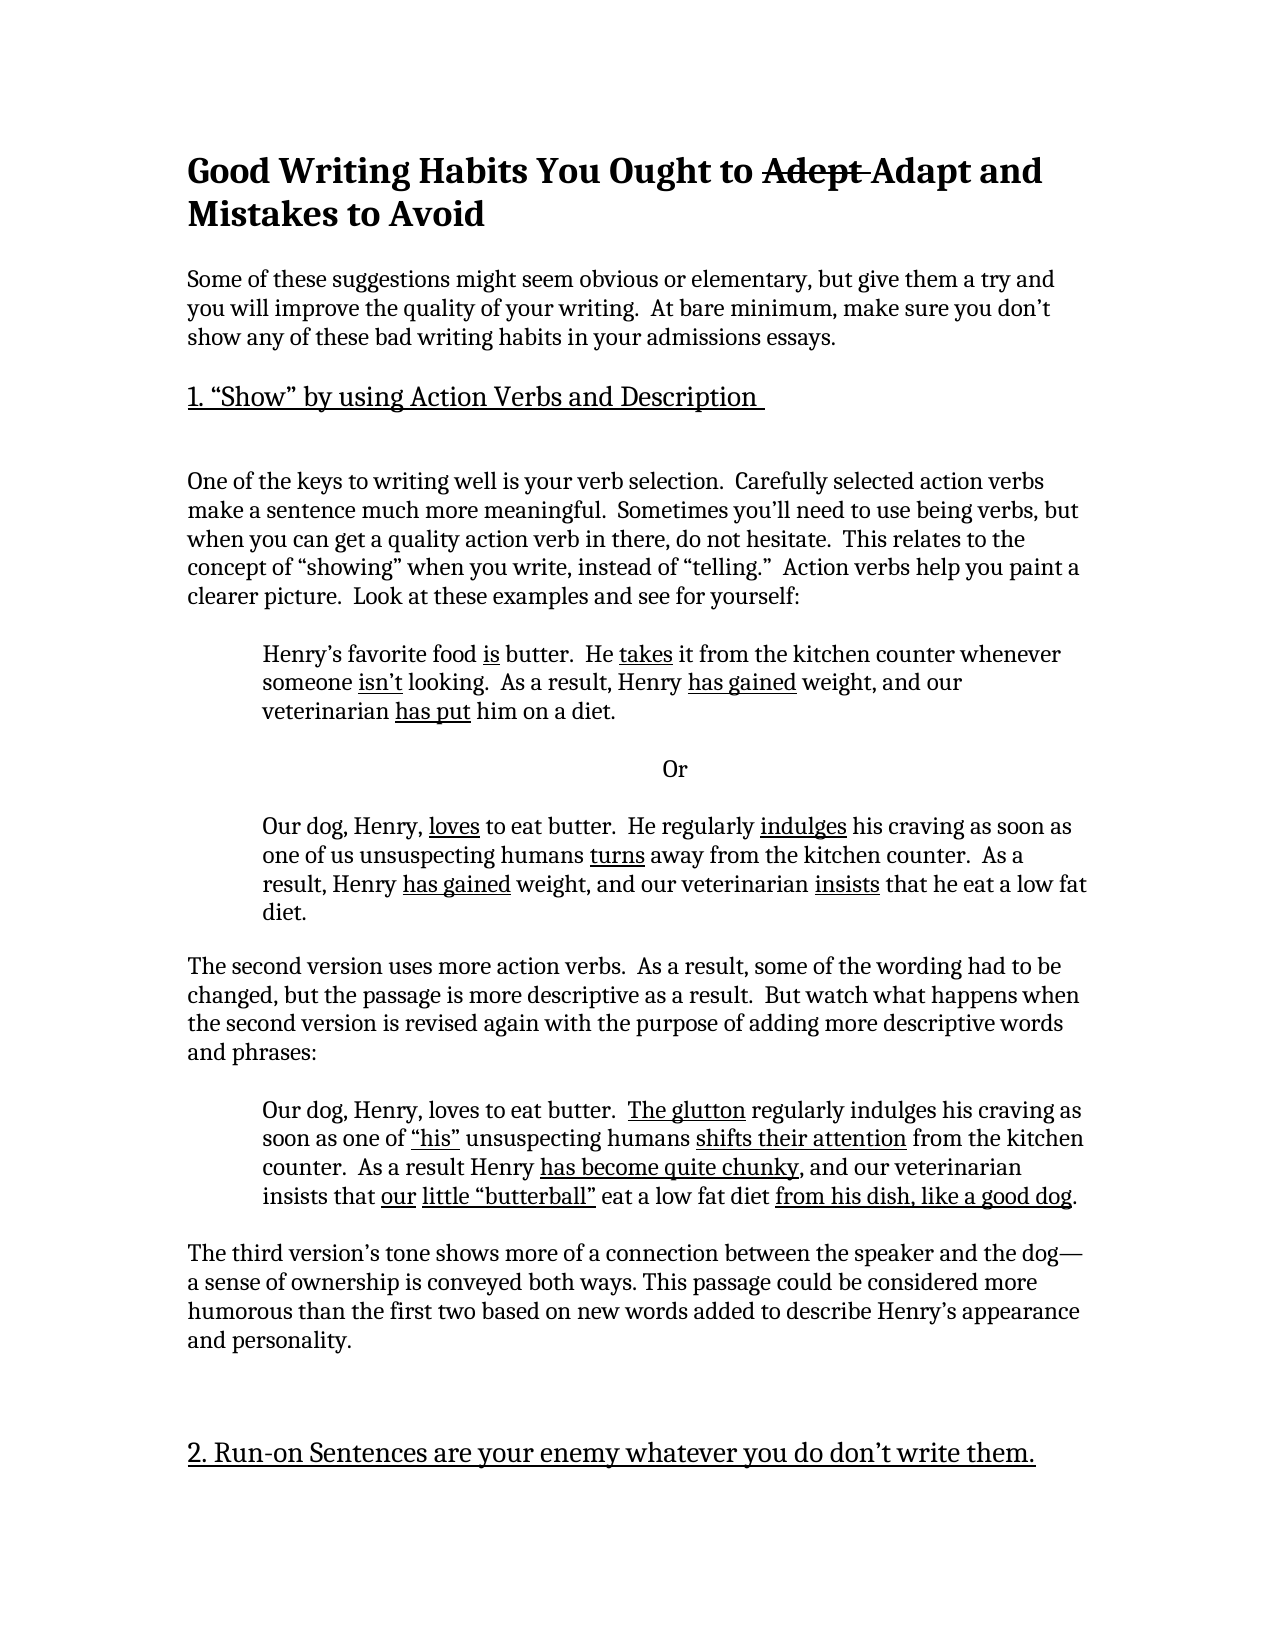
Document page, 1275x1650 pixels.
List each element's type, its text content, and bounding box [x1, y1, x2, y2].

text Or [262, 754, 1087, 783]
text The third version’s tone shows more of a connection between the speaker and the dog—a sense of ownership is conveyed both ways. This passage could be considered more humorous than the first two based on new words added to describe Henry’s appearance and personality. [187, 1239, 1087, 1354]
text The second version uses more action verbs. As a result, some of the wording had to be changed, but the passage is more descriptive as a result. But watch what happens when the second version is revised again with the purpose of adding more descriptive words and phrases: [187, 952, 1087, 1067]
text Good Writing Habits You Ought to Adept Adapt and Mistakes to Avoid [187, 150, 1087, 236]
text Some of these suggestions might seem obvious or elementary, but give them a try and you will improve the quality of your writing. At bare minimum, make sure you don’t show any of these bad writing habits in your admissions essays. [187, 265, 1087, 351]
text 2. Run-on Sentences are your enemy whatever you do don’t write them. [187, 1437, 1087, 1470]
text Our dog, Henry, loves to eat butter. He regularly indulges his craving as soon as one of us unsuspecting humans turns away from the kitchen counter. As a result, Henry has gained weight, and our veterinarian insists that he eat a low fat diet. [262, 812, 1087, 927]
text Henry’s favorite food is butter. He takes it from the kitchen counter whenever someone isn’t looking. As a result, Henry has gained weight, and our veterinarian has put him on a diet. [262, 639, 1087, 726]
text One of the keys to writing well is your verb selection. Carefully selected action verbs make a sentence much more meaningful. Sometimes you’ll need to use being verbs, but when you can get a quality action verb in there, do not hesitate. This relates to the concept of “showing” when you write, instead of “telling.” Action verbs help you paint a clearer picture. Look at these examples and see for yourself: [187, 467, 1087, 611]
text Our dog, Henry, loves to eat butter. The glutton regularly indulges his craving as soon as one of “his” unsuspecting humans shifts their attention from the kitchen counter. As a result Henry has become quite chunky, and our veterinarian insists that our little “butterball” eat a low fat diet from his dish, like a good dog. [262, 1096, 1087, 1211]
text 1. “Show” by using Action Verbs and Description [187, 380, 1087, 413]
